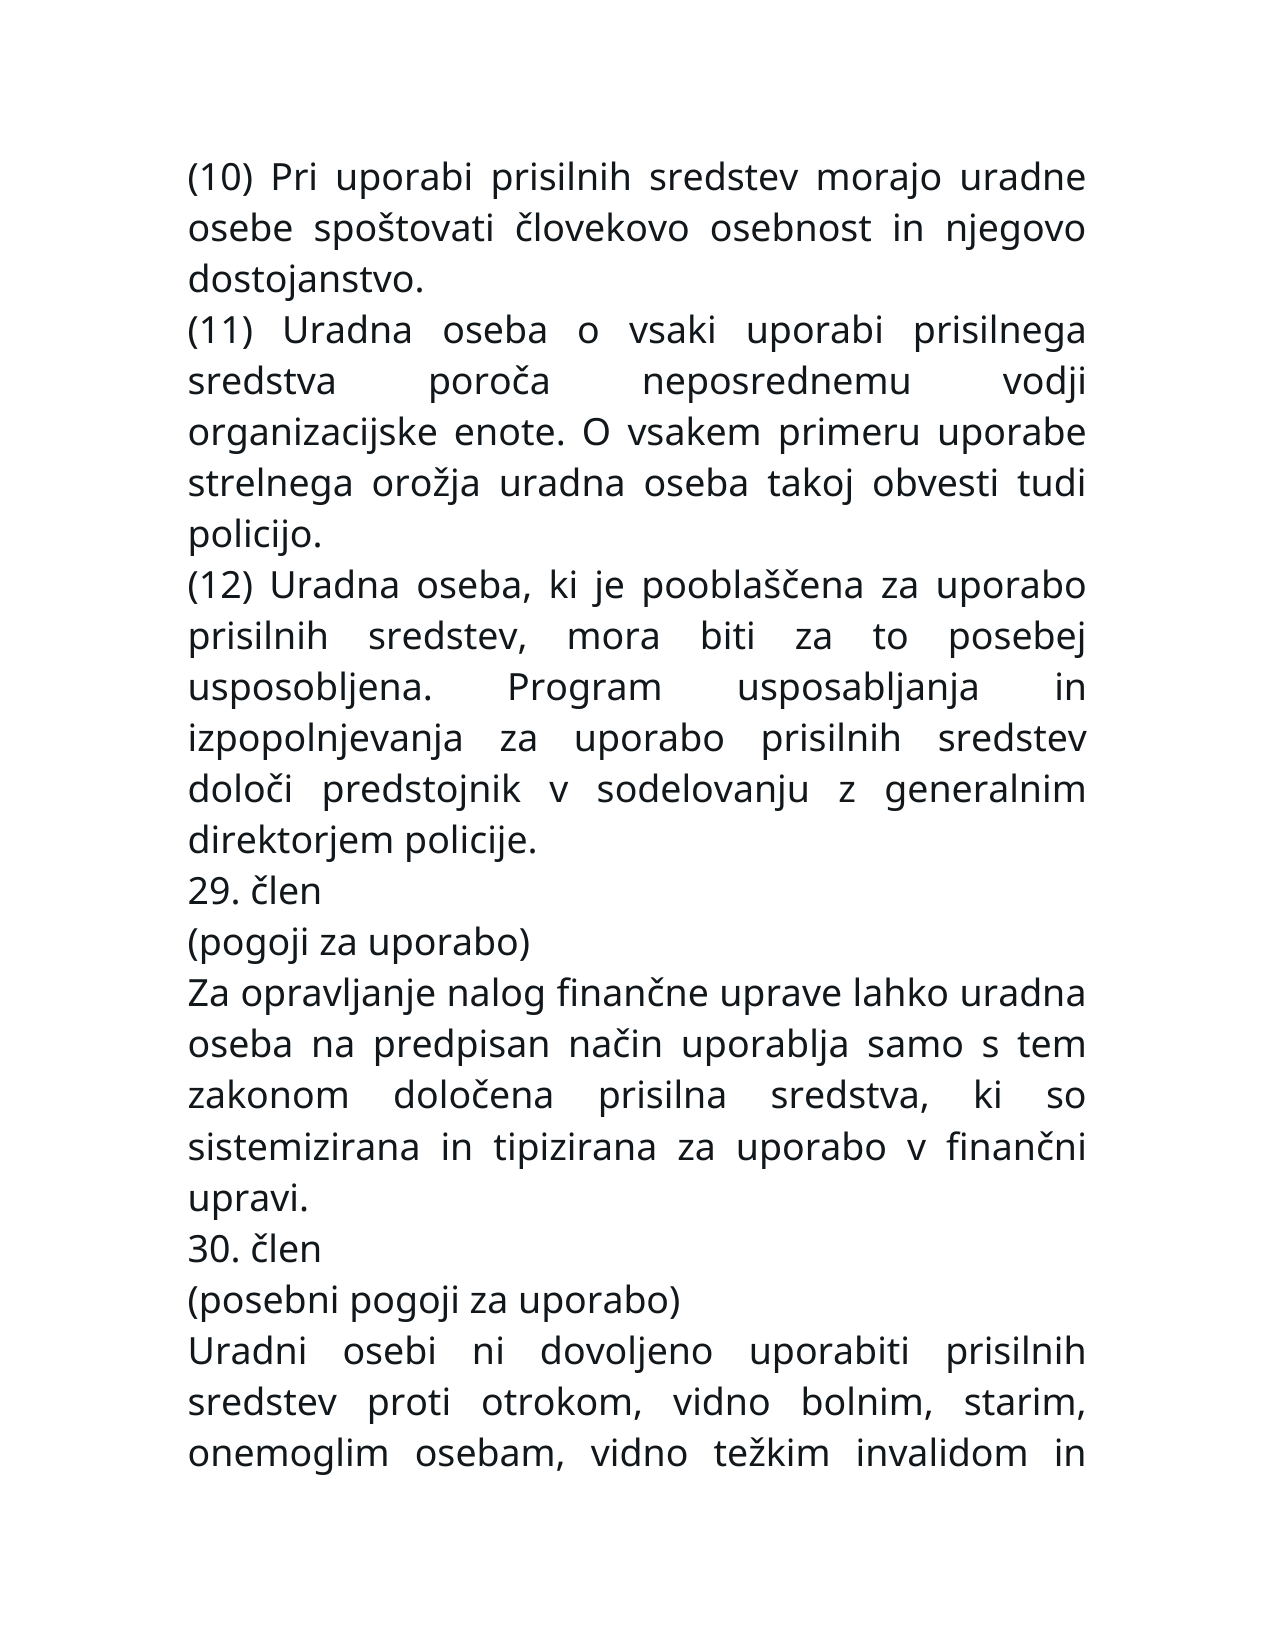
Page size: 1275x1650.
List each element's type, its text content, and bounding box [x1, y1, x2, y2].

text Za opravljanje nalog finančne uprave lahko uradna oseba na predpisan način uporablja samo s tem zakonom določena prisilna sredstva, ki so sistemizirana in tipizirana za uporabo v finančni upravi. [187, 967, 1087, 1222]
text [187, 1324, 1087, 1477]
text (pogoji za uporabo) [187, 916, 1087, 967]
text 30. člen [187, 1222, 1087, 1273]
text 29. člen [187, 864, 1087, 916]
text (12) Uradna oseba, ki je pooblaščena za uporabo prisilnih sredstev, mora biti za to posebej usposobljena. Program usposabljanja in izpopolnjevanja za uporabo prisilnih sredstev določi predstojnik v sodelovanju z generalnim direktorjem policije. [187, 558, 1087, 864]
text (10) Pri uporabi prisilnih sredstev morajo uradne osebe spoštovati človekovo osebnost in njegovo dostojanstvo. [187, 150, 1087, 303]
text (posebni pogoji za uporabo) [187, 1273, 1087, 1324]
text (11) Uradna oseba o vsaki uporabi prisilnega sredstva poroča neposrednemu vodji organizacijske enote. O vsakem primeru uporabe strelnega orožja uradna oseba takoj obvesti tudi policijo. [187, 303, 1087, 558]
